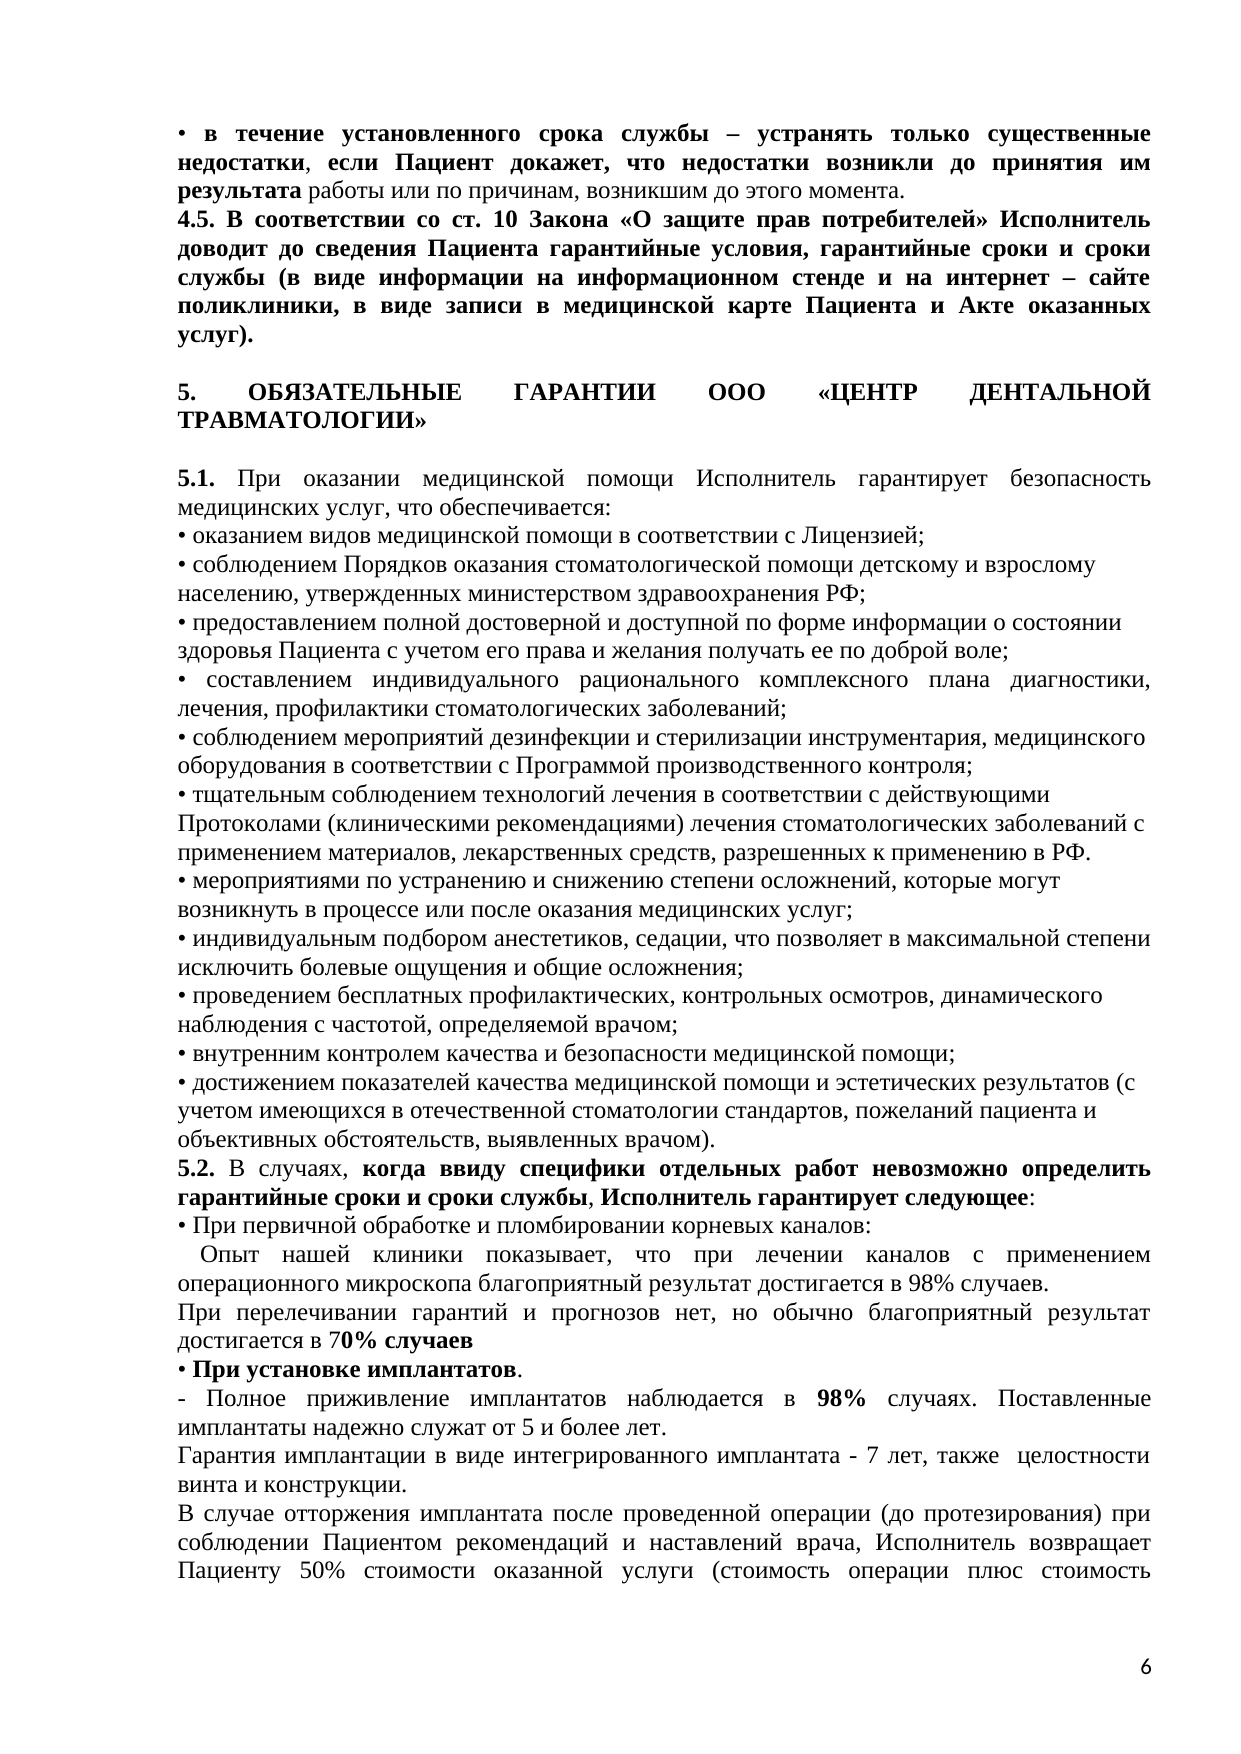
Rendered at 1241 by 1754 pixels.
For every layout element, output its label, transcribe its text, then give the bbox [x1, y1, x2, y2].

text • оказанием видов медицинской помощи в соответствии с Лицензией; [177, 521, 1152, 549]
text 5. ОБЯЗАТЕЛЬНЫЕ ГАРАНТИИ ООО «ЦЕНТР ДЕНТАЛЬНОЙ ТРАВМАТОЛОГИИ» [177, 377, 1152, 434]
text • соблюдением мероприятий дезинфекции и стерилизации инструментария, медицинского [177, 722, 1152, 751]
text При перелечивании гарантий и прогнозов нет, но обычно благоприятный результат достигается в 70% случаев [177, 1297, 1152, 1354]
text исключить болевые ощущения и общие осложнения; [177, 952, 1152, 981]
text • При установке имплантатов. [177, 1354, 1152, 1383]
text Гарантия имплантации в виде интегрированного имплантата - 7 лет, также целостности винта и конструкции. [177, 1441, 1152, 1498]
text 4.5. В соответствии со ст. 10 Закона «О защите прав потребителей» Исполнитель доводит до сведения Пациента гарантийные условия, гарантийные сроки и сроки службы (в виде информации на информационном стенде и на интернет – сайте поликлиники, в виде записи в медицинской карте Пациента и Акте оказанных услуг). [177, 204, 1152, 348]
text применением материалов, лекарственных средств, разрешенных к применению в РФ. [177, 837, 1152, 866]
text • соблюдением Порядков оказания стоматологической помощи детскому и взрослому [177, 549, 1152, 578]
text населению, утвержденных министерством здравоохранения РФ; [177, 578, 1152, 607]
text Опыт нашей клиники показывает, что при лечении каналов с применением операционного микроскопа благоприятный результат достигается в 98% случаев. [177, 1239, 1152, 1297]
text 5.2. В случаях, когда ввиду специфики отдельных работ невозможно определить гарантийные сроки и сроки службы, Исполнитель гарантирует следующее: [177, 1153, 1152, 1211]
text 5.1. При оказании медицинской помощи Исполнитель гарантирует безопасность медицинских услуг, что обеспечивается: [177, 463, 1152, 521]
text • в течение установленного срока службы – устранять только существенные недостатки, если Пациент докажет, что недостатки возникли до принятия им результата работы или по причинам, возникшим до этого момента. [177, 118, 1152, 204]
text - Полное приживление имплантатов наблюдается в 98% случаях. Поставленные имплантаты надежно служат от 5 и более лет. [177, 1383, 1152, 1441]
text оборудования в соответствии с Программой производственного контроля; [177, 751, 1152, 779]
text наблюдения с частотой, определяемой врачом; [177, 1009, 1152, 1038]
text • мероприятиями по устранению и снижению степени осложнений, которые могут [177, 866, 1152, 894]
text • внутренним контролем качества и безопасности медицинской помощи; [177, 1038, 1152, 1067]
text возникнуть в процессе или после оказания медицинских услуг; [177, 894, 1152, 923]
text • При первичной обработке и пломбировании корневых каналов: [177, 1211, 1152, 1239]
text • индивидуальным подбором анестетиков, седации, что позволяет в максимальной степени [177, 923, 1152, 952]
text • предоставлением полной достоверной и доступной по форме информации о состоянии [177, 607, 1152, 636]
text учетом имеющихся в отечественной стоматологии стандартов, пожеланий пациента и [177, 1096, 1152, 1124]
text • составлением индивидуального рационального комплексного плана диагностики, лечения, профилактики стоматологических заболеваний; [177, 664, 1152, 722]
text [177, 1498, 1152, 1584]
text • тщательным соблюдением технологий лечения в соответствии с действующими [177, 779, 1152, 808]
text • достижением показателей качества медицинской помощи и эстетических результатов (с [177, 1067, 1152, 1096]
text объективных обстоятельств, выявленных врачом). [177, 1124, 1152, 1153]
text Протоколами (клиническими рекомендациями) лечения стоматологических заболеваний с [177, 808, 1152, 837]
text здоровья Пациента с учетом его права и желания получать ее по доброй воле; [177, 636, 1152, 664]
text • проведением бесплатных профилактических, контрольных осмотров, динамического [177, 981, 1152, 1009]
